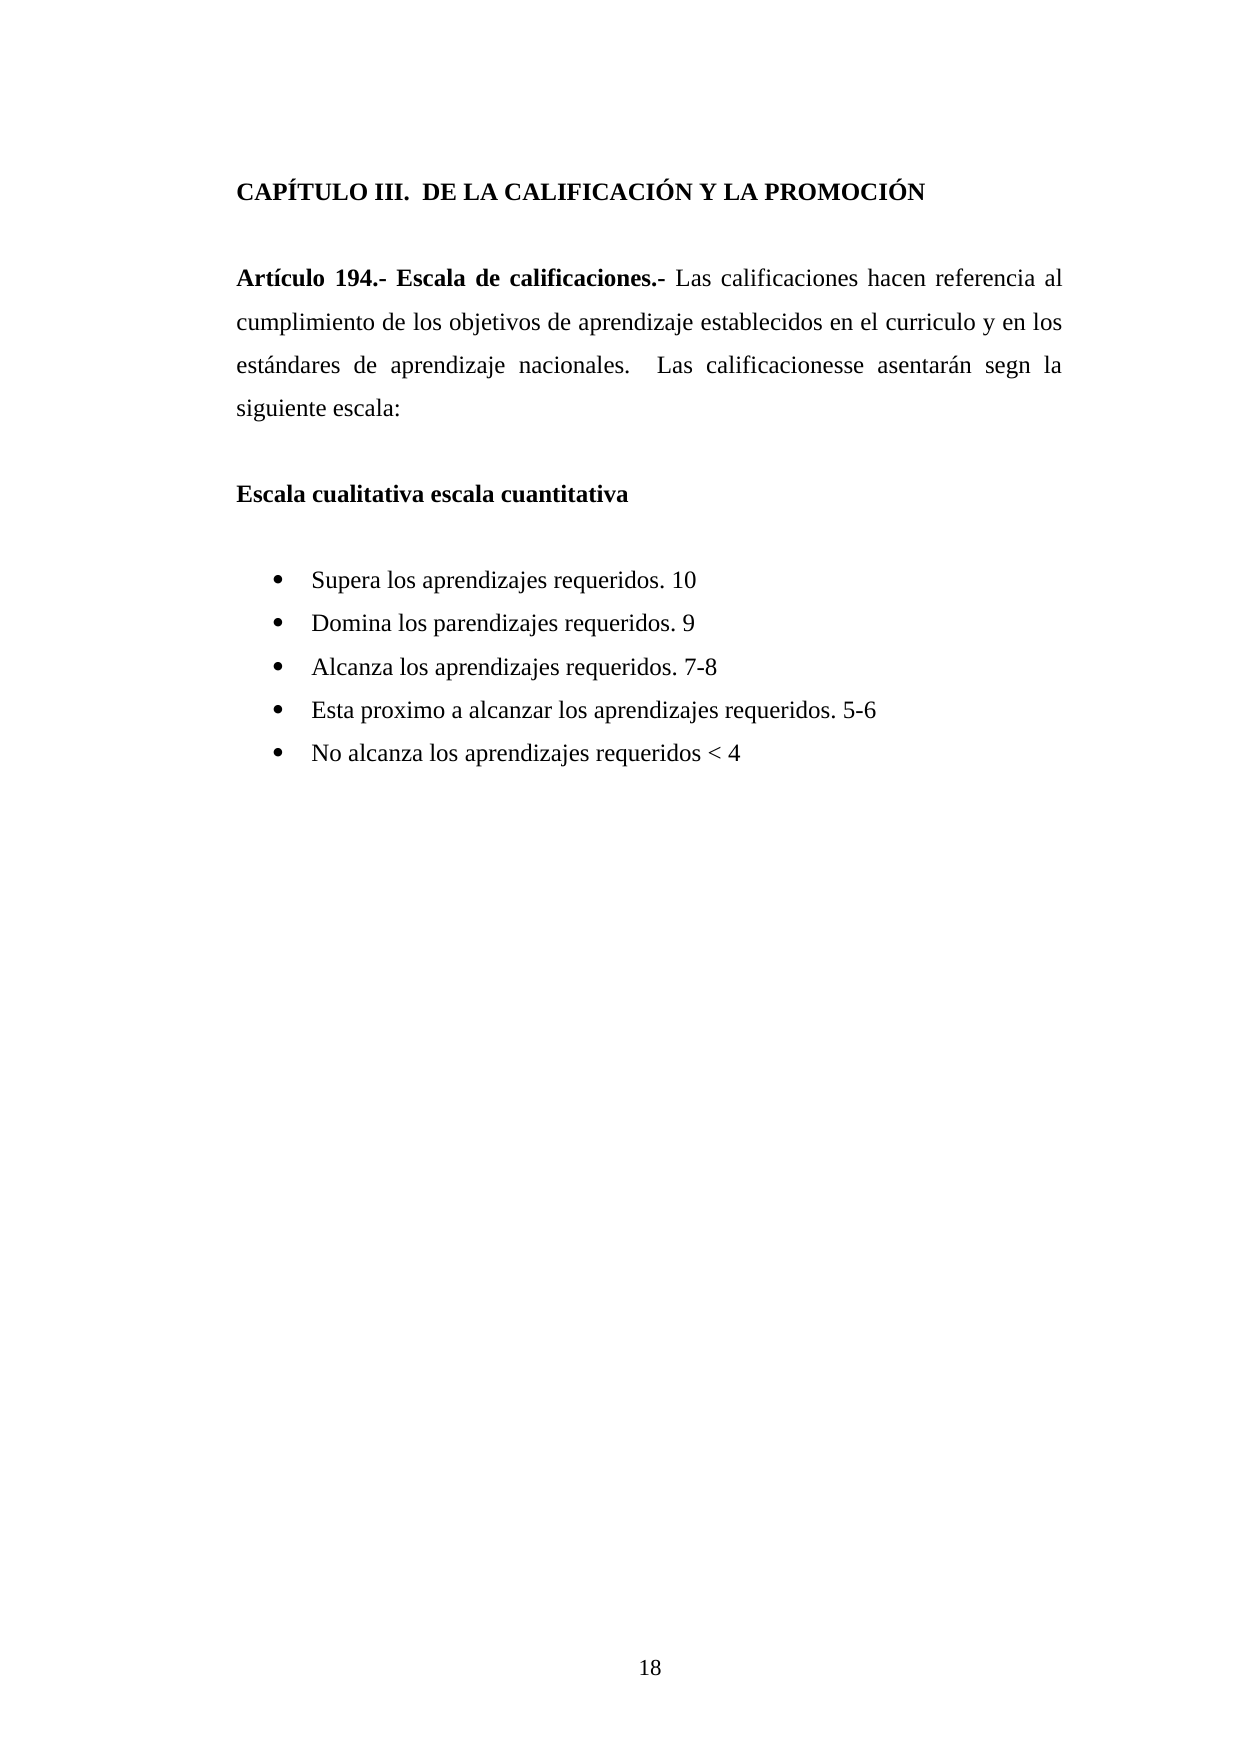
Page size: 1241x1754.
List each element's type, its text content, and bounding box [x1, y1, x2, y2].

list Alcanza los aprendizajes requeridos. 7-8 [274, 652, 1063, 680]
list Supera los aprendizajes requeridos. 10 [274, 565, 1063, 594]
list Domina los parendizajes requeridos. 9 [274, 608, 1063, 637]
list No alcanza los aprendizajes requeridos < 4 [274, 738, 1063, 767]
text CAPÍTULO III. DE LA CALIFICACIÓN Y LA PROMOCIÓN [236, 177, 1063, 206]
list Esta proximo a alcanzar los aprendizajes requeridos. 5-6 [274, 695, 1063, 723]
text Escala cualitativa escala cuantitativa [236, 479, 1063, 508]
text Artículo 194.- Escala de calificaciones.- Las calificaciones hacen referencia al cumplimiento de los objetivos de aprendizaje establecidos en el curriculo y en los estándares de aprendizaje nacionales. Las calificacionesse asentarán segn la siguiente escala: [236, 263, 1063, 422]
